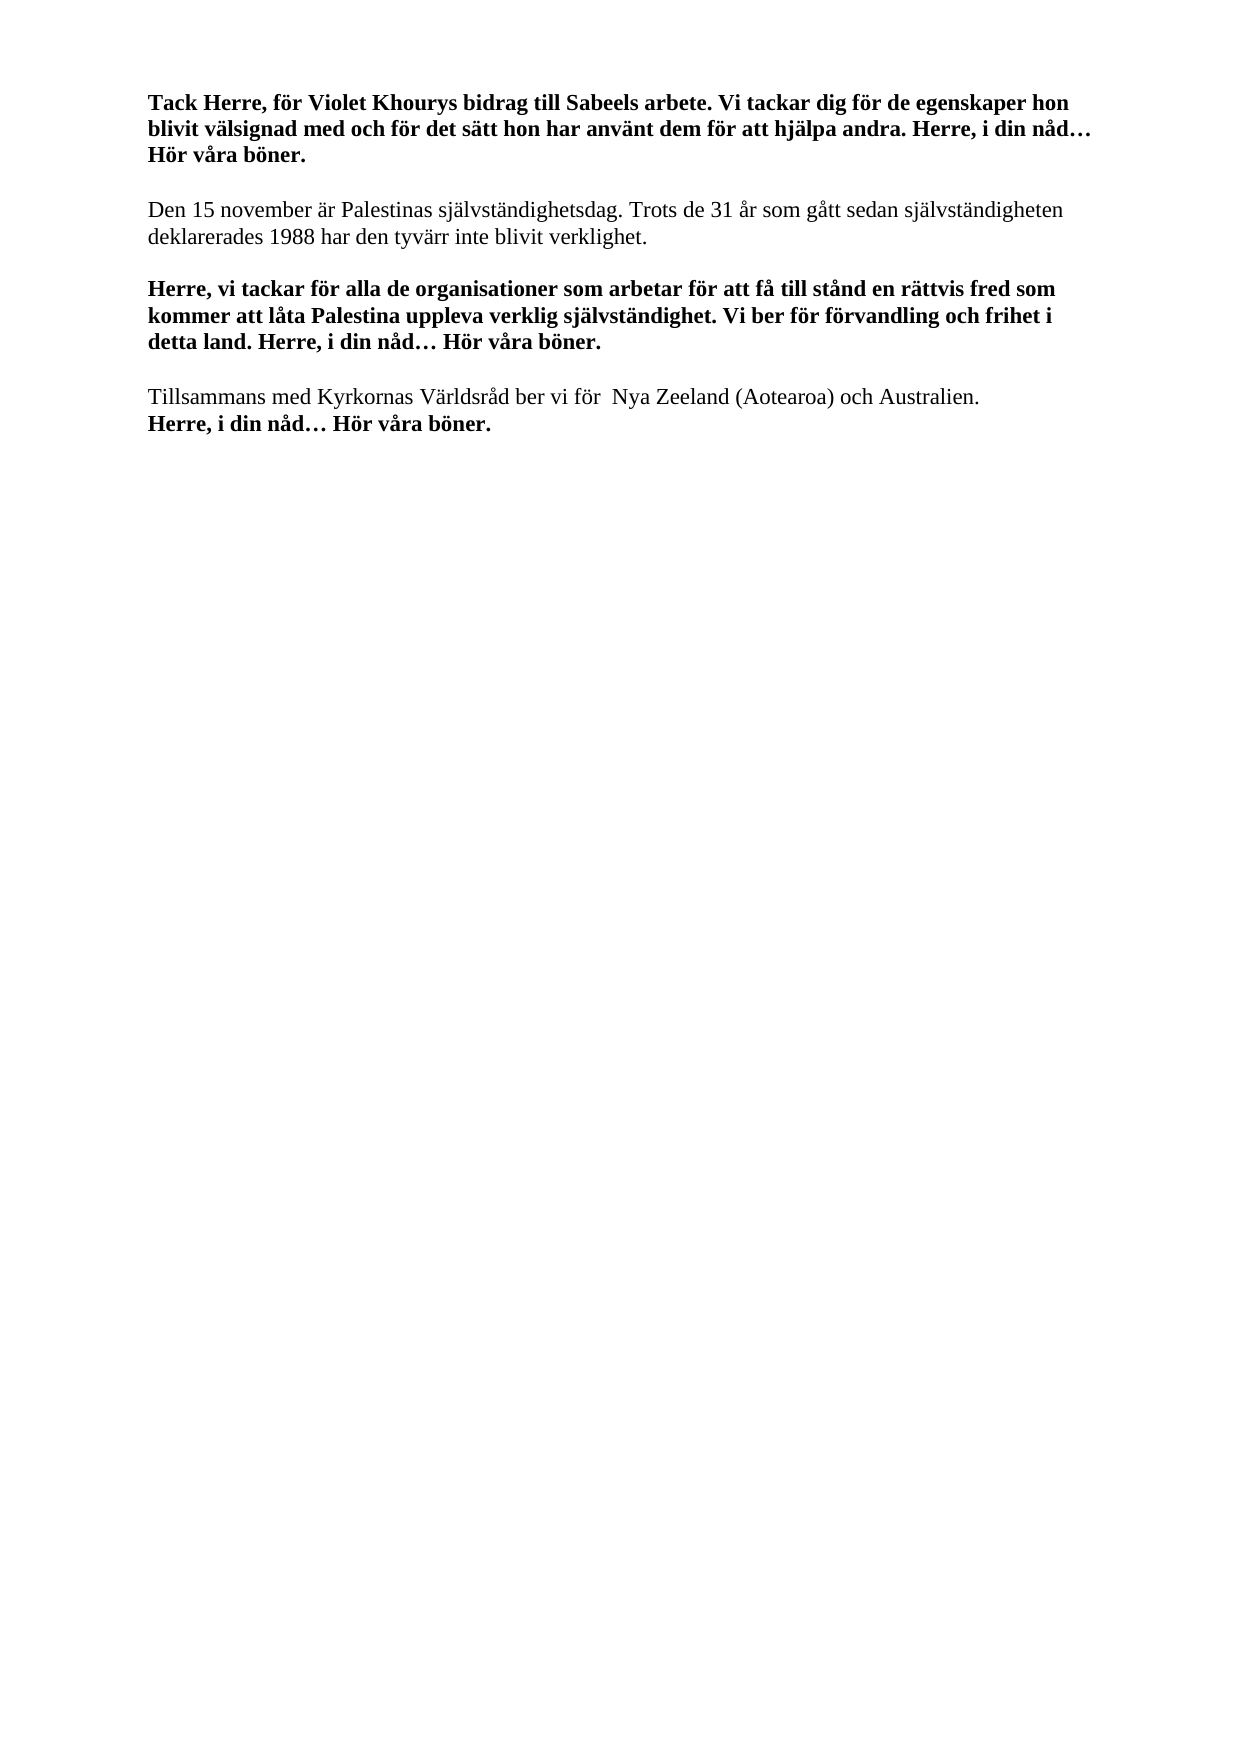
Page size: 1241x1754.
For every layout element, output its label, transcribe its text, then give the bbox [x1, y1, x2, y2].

text Herre, vi tackar för alla de organisationer som arbetar för att få till stånd en rättvis fred som kommer att låta Palestina uppleva verklig självständighet. Vi ber för förvandling och frihet i detta land. Herre, i din nåd… Hör våra böner. [148, 276, 1093, 354]
text Tack Herre, för Violet Khourys bidrag till Sabeels arbete. Vi tackar dig för de egenskaper hon blivit välsignad med och för det sätt hon har använt dem för att hjälpa andra. Herre, i din nåd… Hör våra böner. [148, 89, 1093, 168]
text Den 15 november är Palestinas självständighetsdag. Trots de 31 år som gått sedan självständigheten deklarerades 1988 har den tyvärr inte blivit verklighet. [148, 196, 1093, 249]
text Tillsammans med Kyrkornas Världsråd ber vi för Nya Zeeland (Aotearoa) och Australien. Herre, i din nåd… Hör våra böner. [148, 383, 1093, 436]
